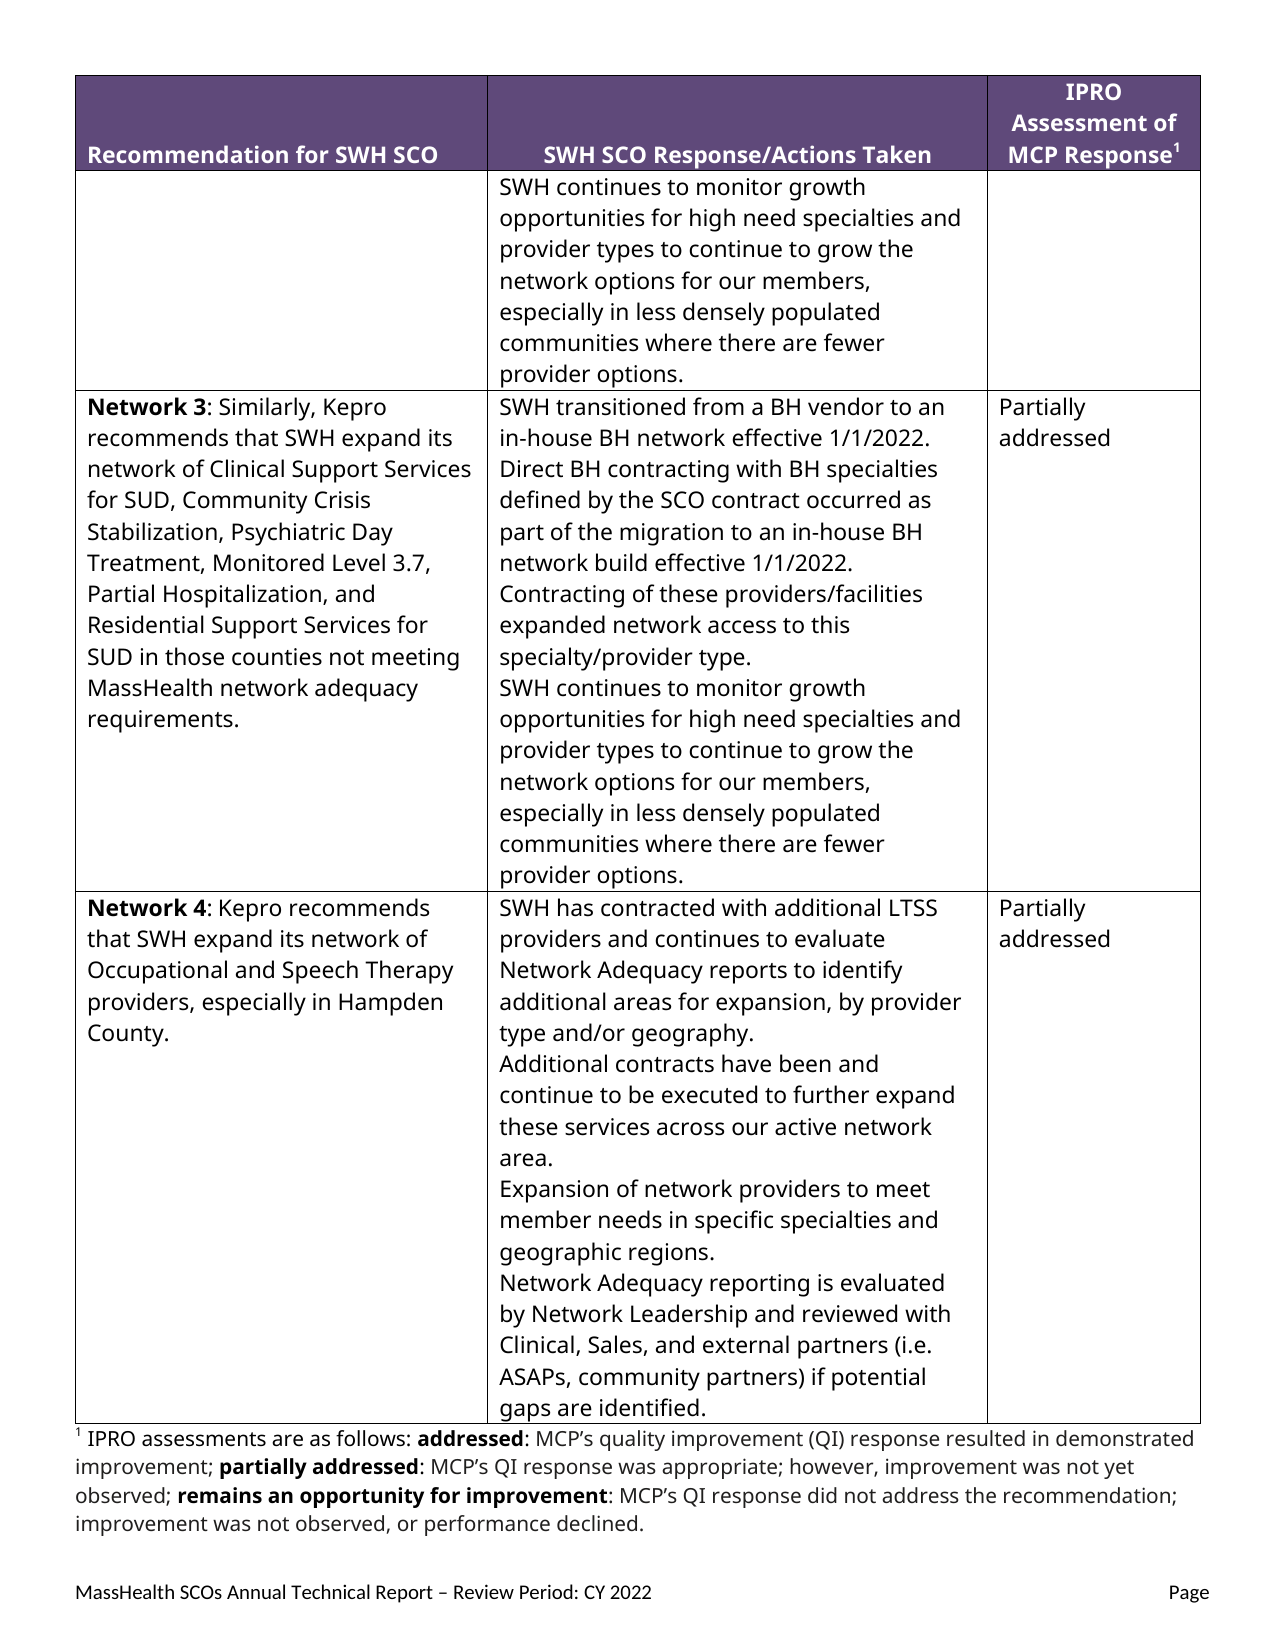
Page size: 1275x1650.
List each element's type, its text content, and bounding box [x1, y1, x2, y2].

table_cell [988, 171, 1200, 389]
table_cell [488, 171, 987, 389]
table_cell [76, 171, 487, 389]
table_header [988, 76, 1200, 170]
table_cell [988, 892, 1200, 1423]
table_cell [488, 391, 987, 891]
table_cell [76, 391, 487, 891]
text 1 IPRO assessments are as follows: addressed: MCP’s quality improvement (QI) response resulted in demonstrated improvement; partially addressed: MCP’s QI response was appropriate; however, improvement was not yet observed; remains an opportunity for improvement: MCP’s QI response did not address the recommendation; improvement was not observed, or performance declined. [75, 1424, 1200, 1538]
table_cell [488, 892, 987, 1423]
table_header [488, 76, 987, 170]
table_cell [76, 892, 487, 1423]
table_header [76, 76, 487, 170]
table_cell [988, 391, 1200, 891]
